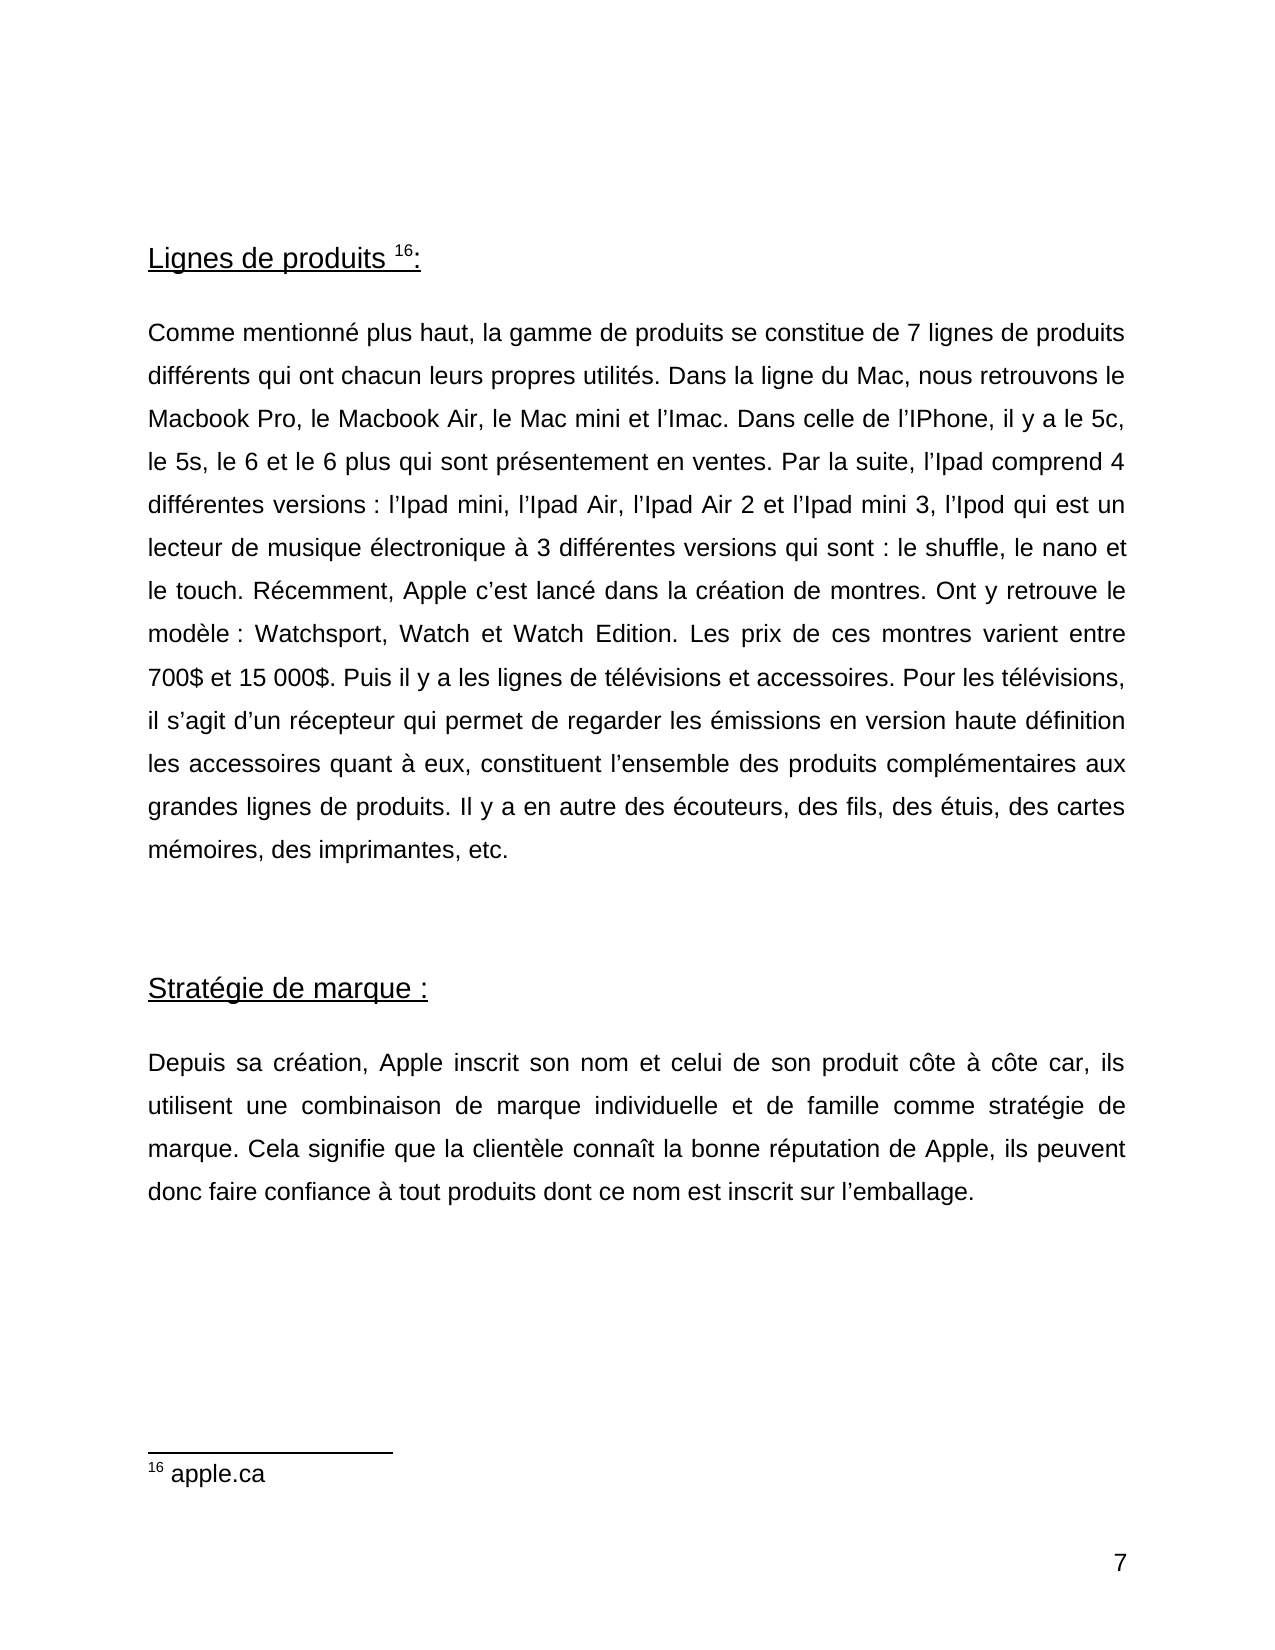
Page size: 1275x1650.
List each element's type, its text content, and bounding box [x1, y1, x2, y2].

subtitle Lignes de produits : [148, 241, 1127, 274]
text Depuis sa création, Apple inscrit son nom et celui de son produit côte à côte car, ils utilisent une combinaison de marque individuelle et de famille comme stratégie de marque. Cela signifie que la clientèle connaît la bonne réputation de Apple, ils peuvent donc faire confiance à tout produits dont ce nom est inscrit sur l’emballage. [148, 1048, 1127, 1206]
subtitle Stratégie de marque : [148, 971, 1127, 1005]
text Comme mentionné plus haut, la gamme de produits se constitue de 7 lignes de produits différents qui ont chacun leurs propres utilités. Dans la ligne du Mac, nous retrouvons le Macbook Pro, le Macbook Air, le Mac mini et l’Imac. Dans celle de l’IPhone, il y a le 5c, le 5s, le 6 et le 6 plus qui sont présentement en ventes. Par la suite, l’Ipad comprend 4 différentes versions : l’Ipad mini, l’Ipad Air, l’Ipad Air 2 et l’Ipad mini 3, l’Ipod qui est un lecteur de musique électronique à 3 différentes versions qui sont : le shuffle, le nano et le touch. Récemment, Apple c’est lancé dans la création de montres. Ont y retrouve le modèle : Watchsport, Watch et Watch Edition. Les prix de ces montres varient entre 700$ et 15 000$. Puis il y a les lignes de télévisions et accessoires. Pour les télévisions, il s’agit d’un récepteur qui permet de regarder les émissions en version haute définition les accessoires quant à eux, constituent l’ensemble des produits complémentaires aux grandes lignes de produits. Il y a en autre des écouteurs, des fils, des étuis, des cartes mémoires, des imprimantes, etc. [148, 318, 1127, 864]
